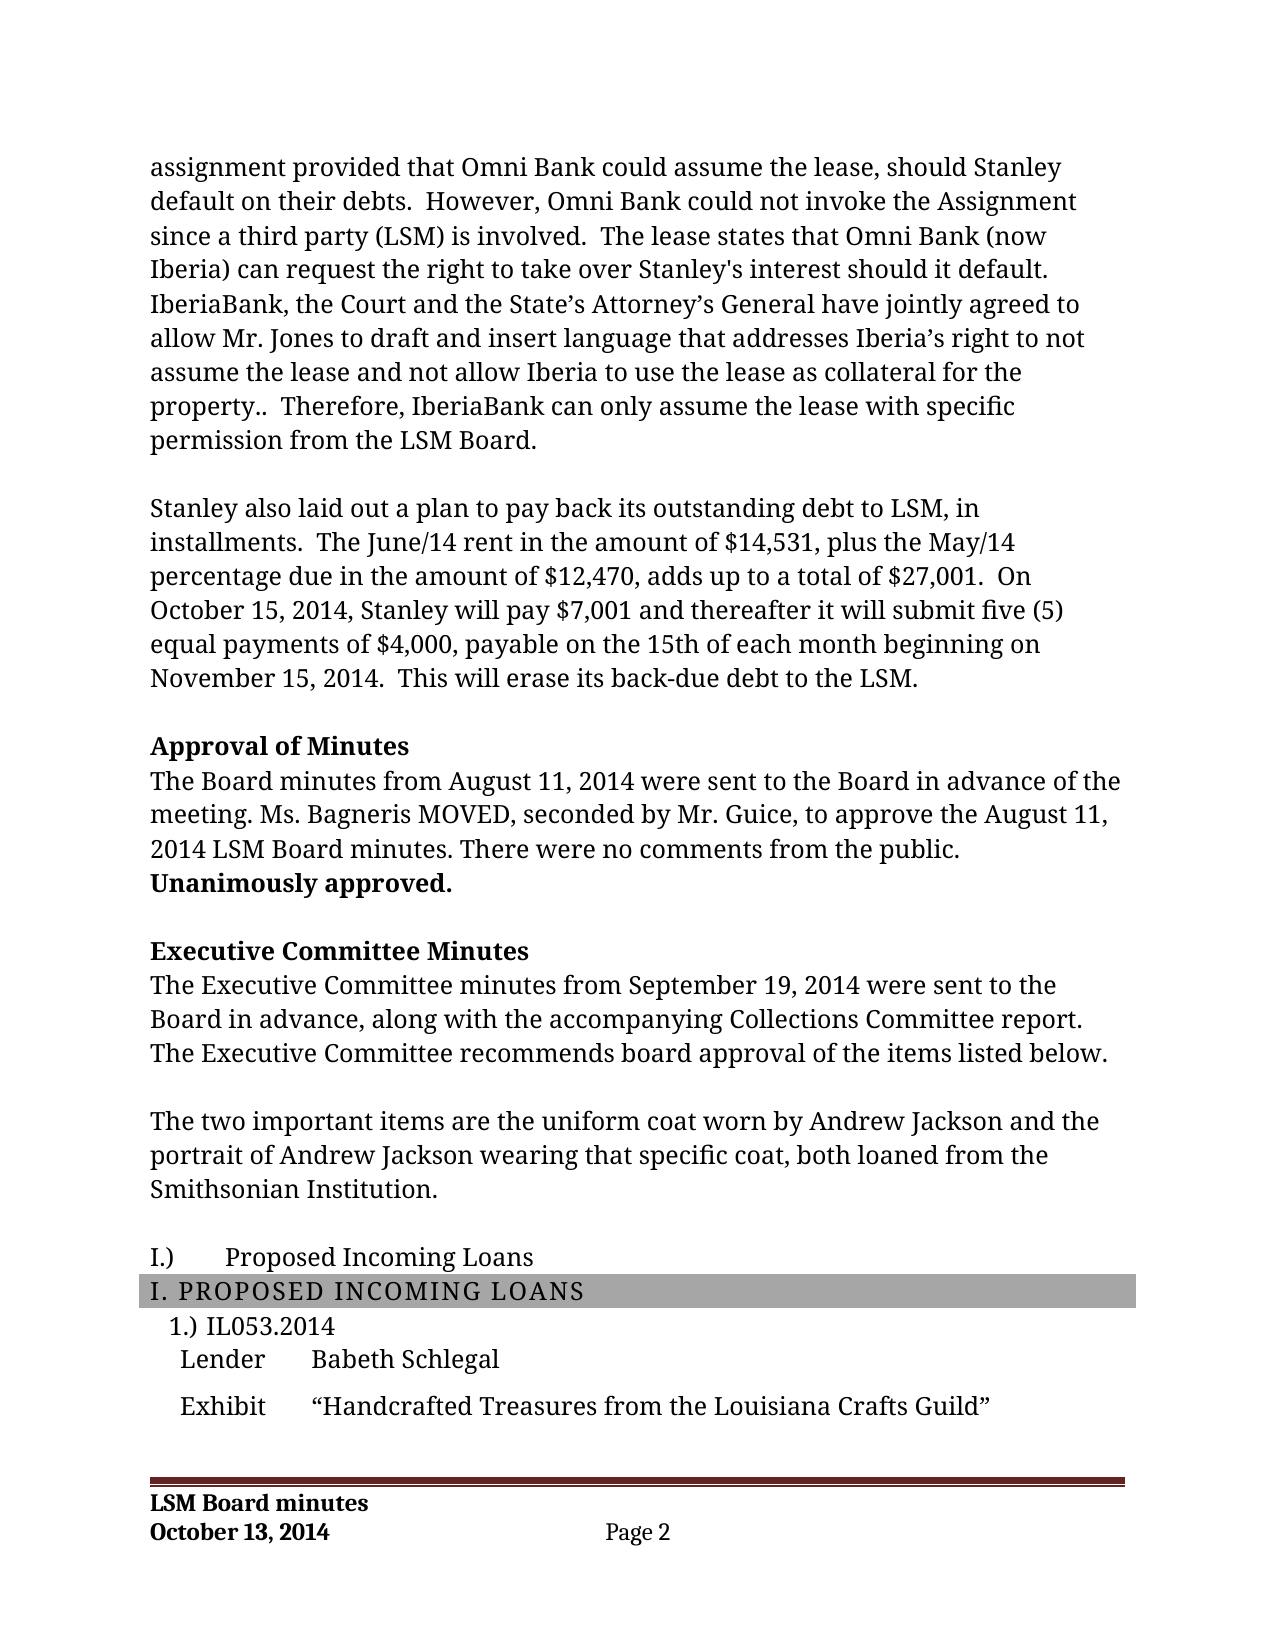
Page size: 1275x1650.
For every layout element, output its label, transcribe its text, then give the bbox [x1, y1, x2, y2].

table_cell Exhibit [169, 1389, 300, 1435]
text The Executive Committee minutes from September 19, 2014 were sent to the Board in advance, along with the accompanying Collections Committee report. The Executive Committee recommends board approval of the items listed below. [150, 967, 1125, 1070]
table_header Lender [169, 1342, 300, 1389]
text Approval of Minutes [150, 729, 1125, 763]
table_cell “Handcrafted Treasures from the Louisiana Crafts Guild” [300, 1389, 1041, 1435]
text Stanley also laid out a plan to pay back its outstanding debt to LSM, in installments. The June/14 rent in the amount of $14,531, plus the May/14 percentage due in the amount of $12,470, adds up to a total of $27,001. On October 15, 2014, Stanley will pay $7,001 and thereafter it will submit five (5) equal payments of $4,000, payable on the 15th of each month beginning on November 15, 2014. This will erase its back-due debt to the LSM. [150, 491, 1125, 695]
list Proposed Incoming Loans [150, 1240, 1125, 1274]
text Executive Committee Minutes [150, 933, 1125, 967]
list IL053.2014 [169, 1308, 1125, 1342]
table_header Babeth Schlegal [300, 1342, 1041, 1389]
text The Board minutes from August 11, 2014 were sent to the Board in advance of the meeting. Ms. Bagneris MOVED, seconded by Mr. Guice, to approve the August 11, 2014 LSM Board minutes. There were no comments from the public. Unanimously approved. [150, 763, 1125, 899]
table_header I. PROPOSED INCOMING LOANS [139, 1274, 1136, 1308]
text The two important items are the uniform coat worn by Andrew Jackson and the portrait of Andrew Jackson wearing that specific coat, both loaned from the Smithsonian Institution. [150, 1104, 1125, 1206]
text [150, 150, 1125, 457]
